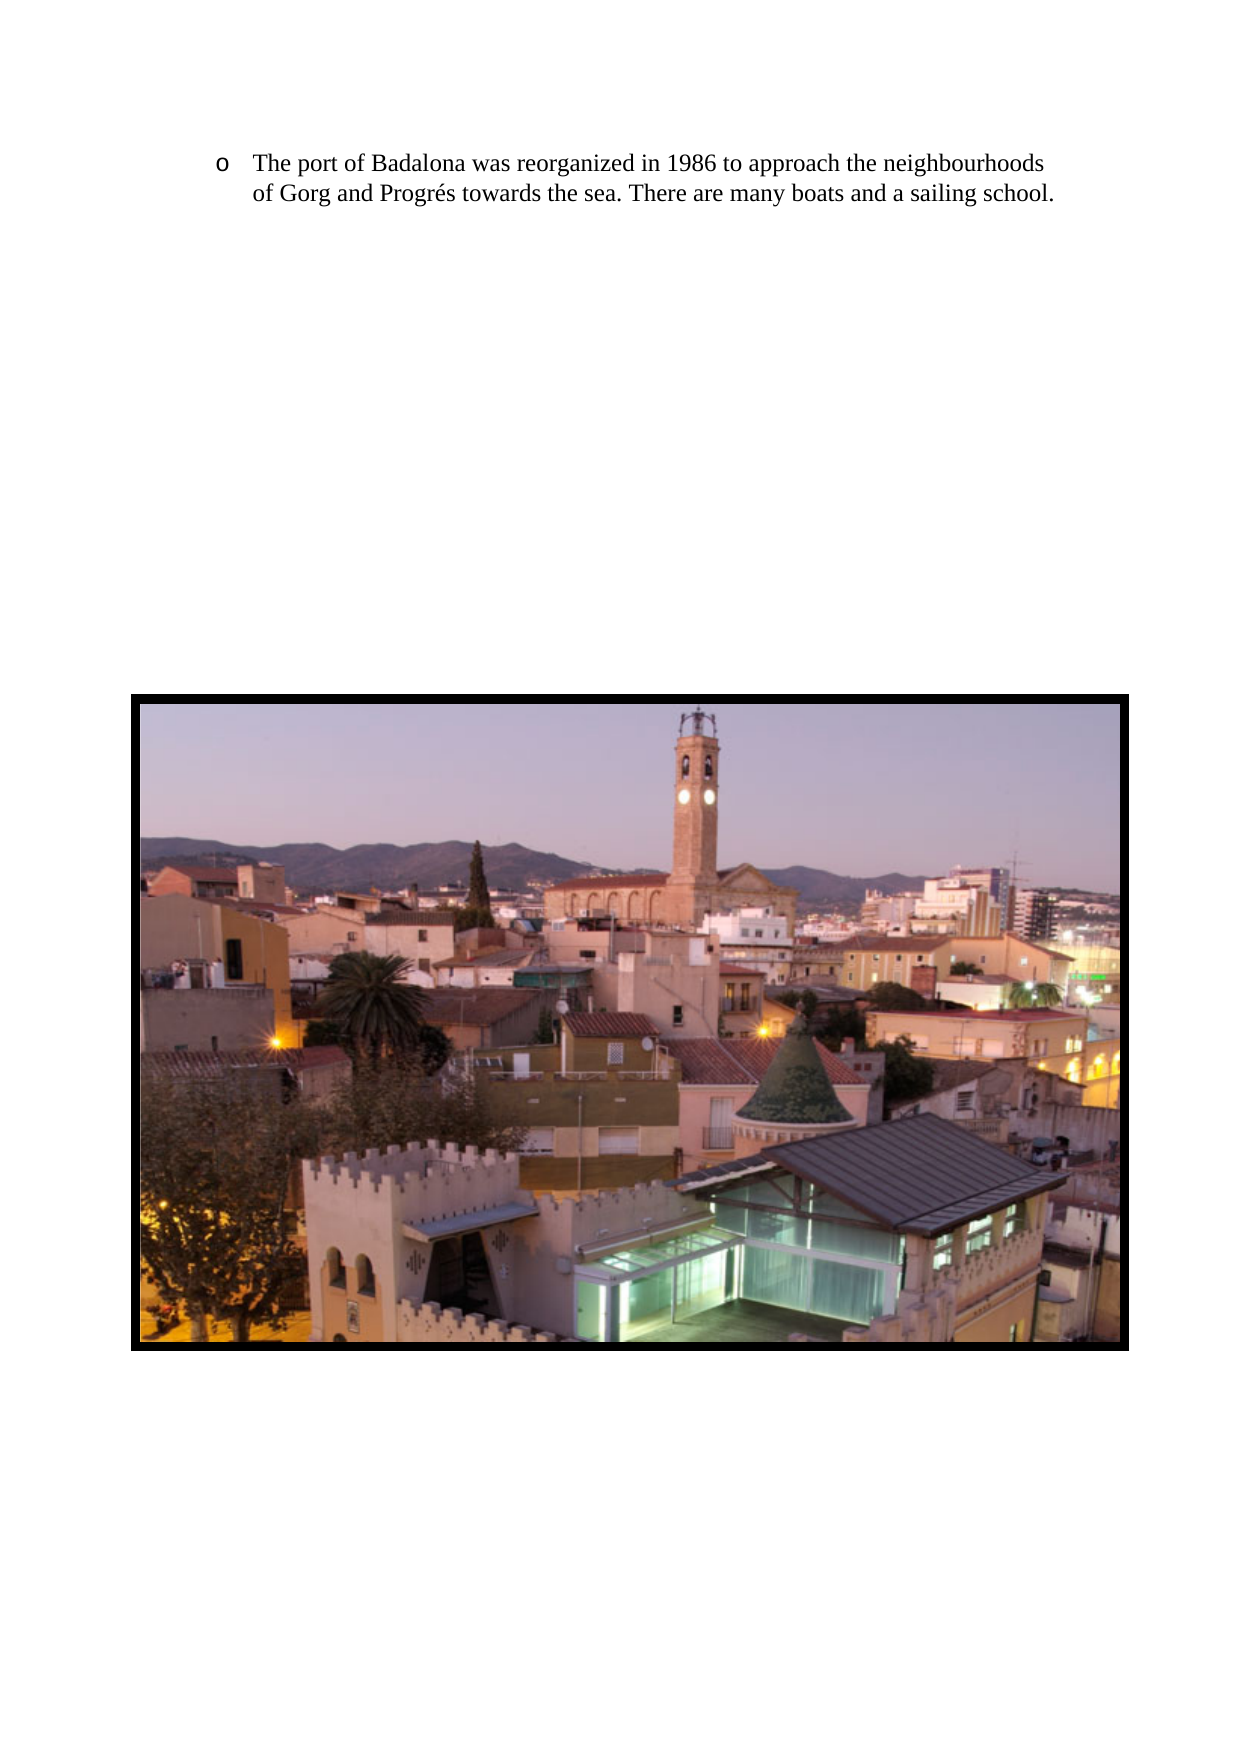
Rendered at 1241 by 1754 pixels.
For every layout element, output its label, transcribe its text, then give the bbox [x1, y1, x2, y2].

list The port of Badalona was reorganized in 1986 to approach the neighbourhoods of Gorg and Progrés towards the sea. There are many boats and a sailing school. [215, 148, 1063, 207]
picture [140, 704, 1120, 1342]
